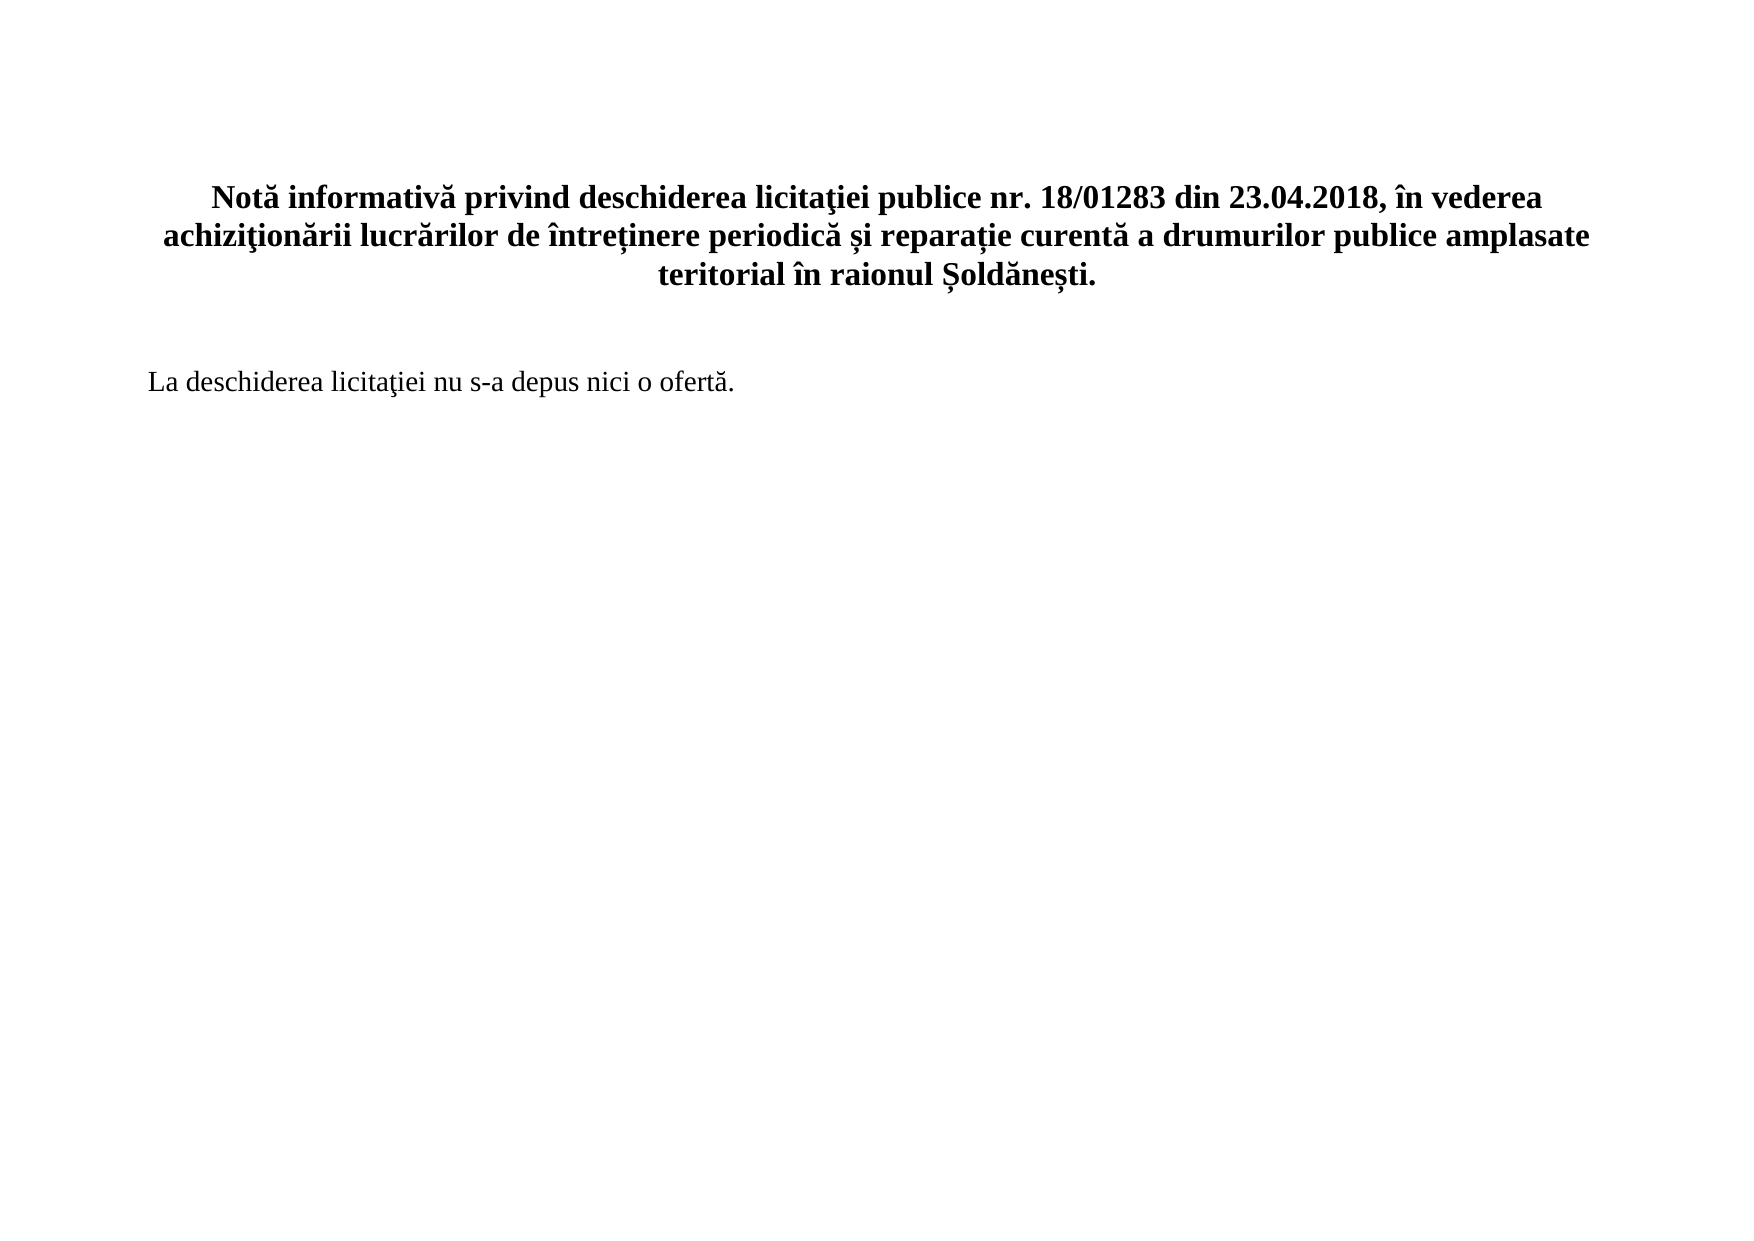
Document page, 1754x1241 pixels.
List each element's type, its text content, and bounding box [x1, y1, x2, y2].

text Notă informativă privind deschiderea licitaţiei publice nr. 18/01283 din 23.04.2018, în vederea achiziţionării lucrărilor de întreținere periodică și reparație curentă a drumurilor publice amplasate teritorial în raionul Șoldănești. [118, 177, 1636, 292]
text La deschiderea licitaţiei nu s-a depus nici o ofertă. [118, 364, 1636, 398]
